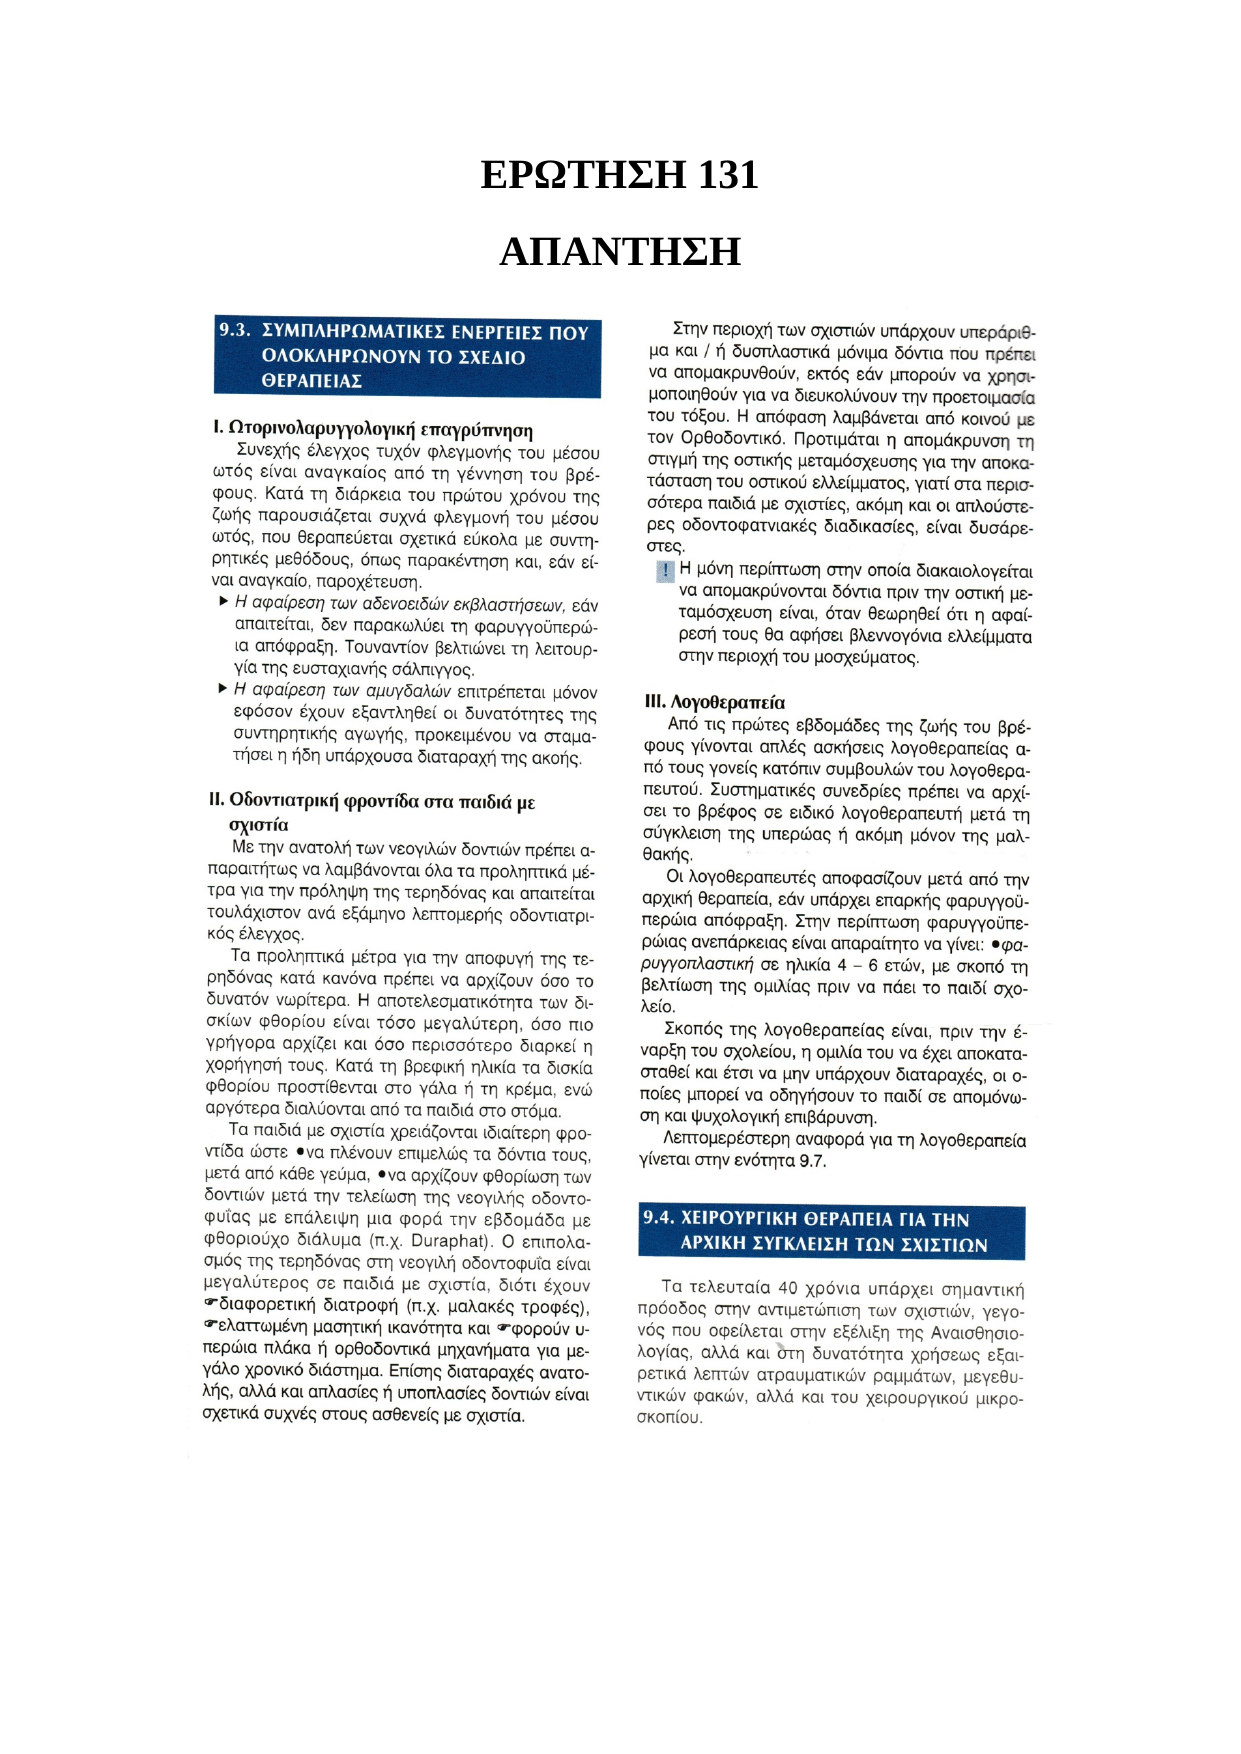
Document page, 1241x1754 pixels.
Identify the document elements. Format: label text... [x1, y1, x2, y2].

picture [187, 301, 1053, 1460]
text ΑΠΑΝΤΗΣΗ [187, 226, 1053, 274]
text ΕΡΩΤΗΣΗ 131 [187, 150, 1053, 198]
